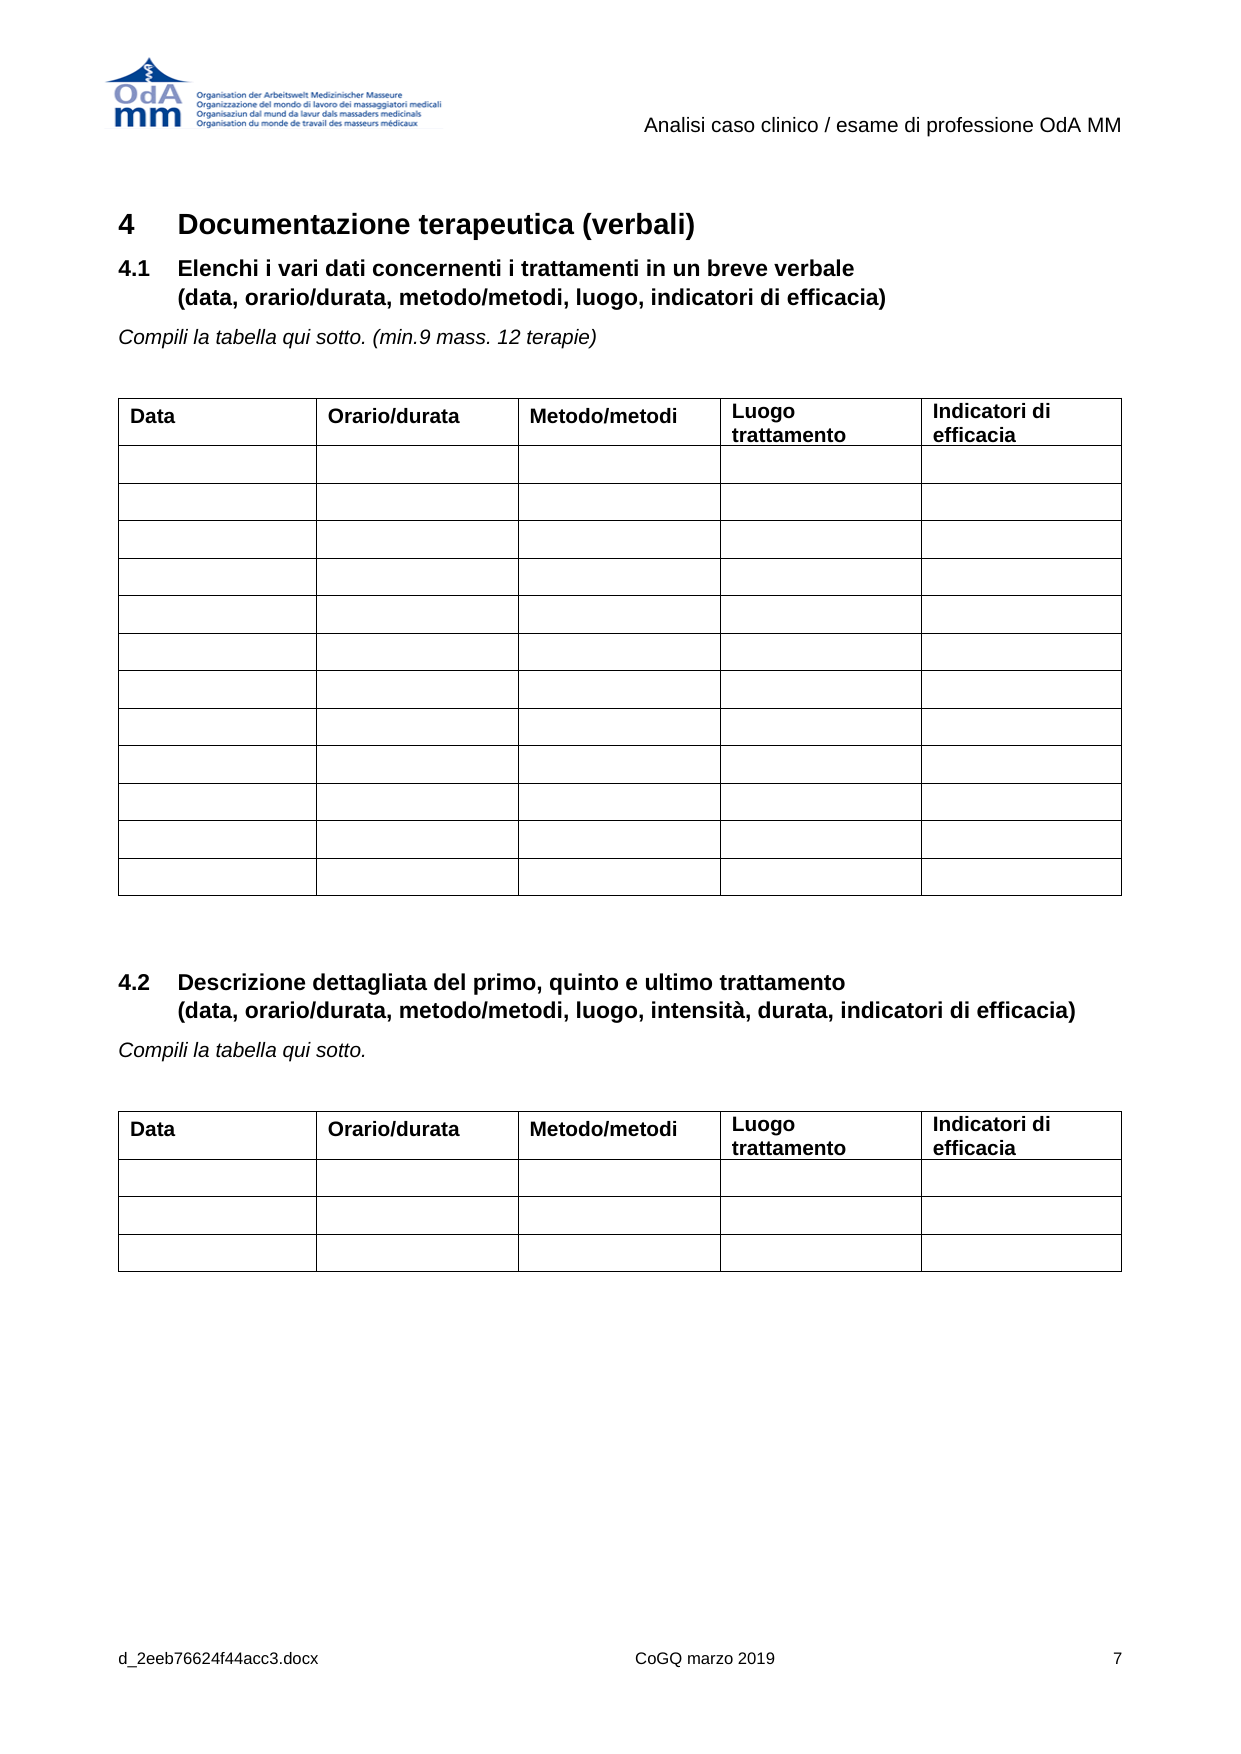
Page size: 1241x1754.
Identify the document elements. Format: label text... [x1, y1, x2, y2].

table_cell [119, 1197, 316, 1233]
table_cell [119, 1160, 316, 1196]
table_cell [519, 709, 720, 745]
table_cell [119, 671, 316, 707]
table_cell [317, 521, 518, 557]
subtitle Documentazione terapeutica (verbali) [118, 207, 1122, 240]
table_cell [519, 821, 720, 857]
table_cell [317, 484, 518, 520]
table_cell [721, 1235, 921, 1271]
table_cell [119, 521, 316, 557]
table_cell [317, 1235, 518, 1271]
table_cell [119, 709, 316, 745]
table_cell [922, 1235, 1121, 1271]
table_cell [922, 859, 1121, 895]
table_cell [519, 859, 720, 895]
table_header Metodo/metodi [519, 1112, 720, 1158]
table_cell [922, 709, 1121, 745]
table_cell [119, 746, 316, 782]
table_cell [519, 484, 720, 520]
table_cell [519, 521, 720, 557]
table_cell [317, 596, 518, 632]
table_cell [317, 671, 518, 707]
table_cell [519, 1235, 720, 1271]
subtitle Descrizione dettagliata del primo, quinto e ultimo trattamento (data, orario/durata, metodo/metodi, luogo, intensità, durata, indicatori di efficacia) [118, 969, 1122, 1024]
table_cell [119, 596, 316, 632]
table_cell [519, 1160, 720, 1196]
table_cell [922, 596, 1121, 632]
table_cell [519, 559, 720, 595]
table_header Indicatori di efficacia [922, 399, 1121, 445]
table_cell [519, 784, 720, 820]
table_cell [317, 1197, 518, 1233]
table_cell [119, 559, 316, 595]
table_header Metodo/metodi [519, 399, 720, 445]
table_cell [119, 859, 316, 895]
table_cell [721, 859, 921, 895]
table_cell [721, 521, 921, 557]
table_cell [922, 634, 1121, 670]
table_cell [922, 784, 1121, 820]
table_cell [317, 1160, 518, 1196]
table_cell [922, 746, 1121, 782]
table_header Orario/durata [317, 399, 518, 445]
table_cell [721, 784, 921, 820]
table_cell [922, 521, 1121, 557]
table_cell [317, 709, 518, 745]
table_cell [721, 634, 921, 670]
table_cell [317, 784, 518, 820]
table_cell [721, 596, 921, 632]
table_cell [519, 746, 720, 782]
table_cell [317, 559, 518, 595]
table_cell [922, 671, 1121, 707]
table_cell [119, 634, 316, 670]
table_cell [519, 671, 720, 707]
table_cell [119, 821, 316, 857]
picture [51, 55, 508, 136]
table_cell [721, 709, 921, 745]
table_cell [922, 484, 1121, 520]
table_cell [519, 446, 720, 482]
table_cell [119, 484, 316, 520]
table_cell [922, 559, 1121, 595]
table_header Luogo trattamento [721, 1112, 921, 1158]
table_cell [519, 1197, 720, 1233]
table_cell [317, 746, 518, 782]
table_cell [317, 821, 518, 857]
table_cell [119, 1235, 316, 1271]
text Compili la tabella qui sotto. (min.9 mass. 12 terapie) [118, 325, 1122, 349]
text Compili la tabella qui sotto. [118, 1038, 1122, 1062]
table_cell [317, 859, 518, 895]
table_cell [922, 446, 1121, 482]
table_cell [721, 821, 921, 857]
table_cell [721, 446, 921, 482]
table_cell [721, 746, 921, 782]
table_cell [721, 671, 921, 707]
table_cell [317, 634, 518, 670]
table_header Orario/durata [317, 1112, 518, 1158]
table_cell [519, 634, 720, 670]
table_header Indicatori di efficacia [922, 1112, 1121, 1158]
table_cell [721, 1197, 921, 1233]
table_cell [119, 446, 316, 482]
table_cell [721, 1160, 921, 1196]
table_cell [721, 484, 921, 520]
table_header Data [119, 399, 316, 445]
table_cell [721, 559, 921, 595]
table_cell [119, 784, 316, 820]
table_cell [922, 1197, 1121, 1233]
table_cell [317, 446, 518, 482]
table_cell [519, 596, 720, 632]
table_header Luogo trattamento [721, 399, 921, 445]
table_header Data [119, 1112, 316, 1158]
subtitle Elenchi i vari dati concernenti i trattamenti in un breve verbale (data, orario/durata, metodo/metodi, luogo, indicatori di efficacia) [118, 255, 1122, 310]
table_cell [922, 821, 1121, 857]
table_cell [922, 1160, 1121, 1196]
